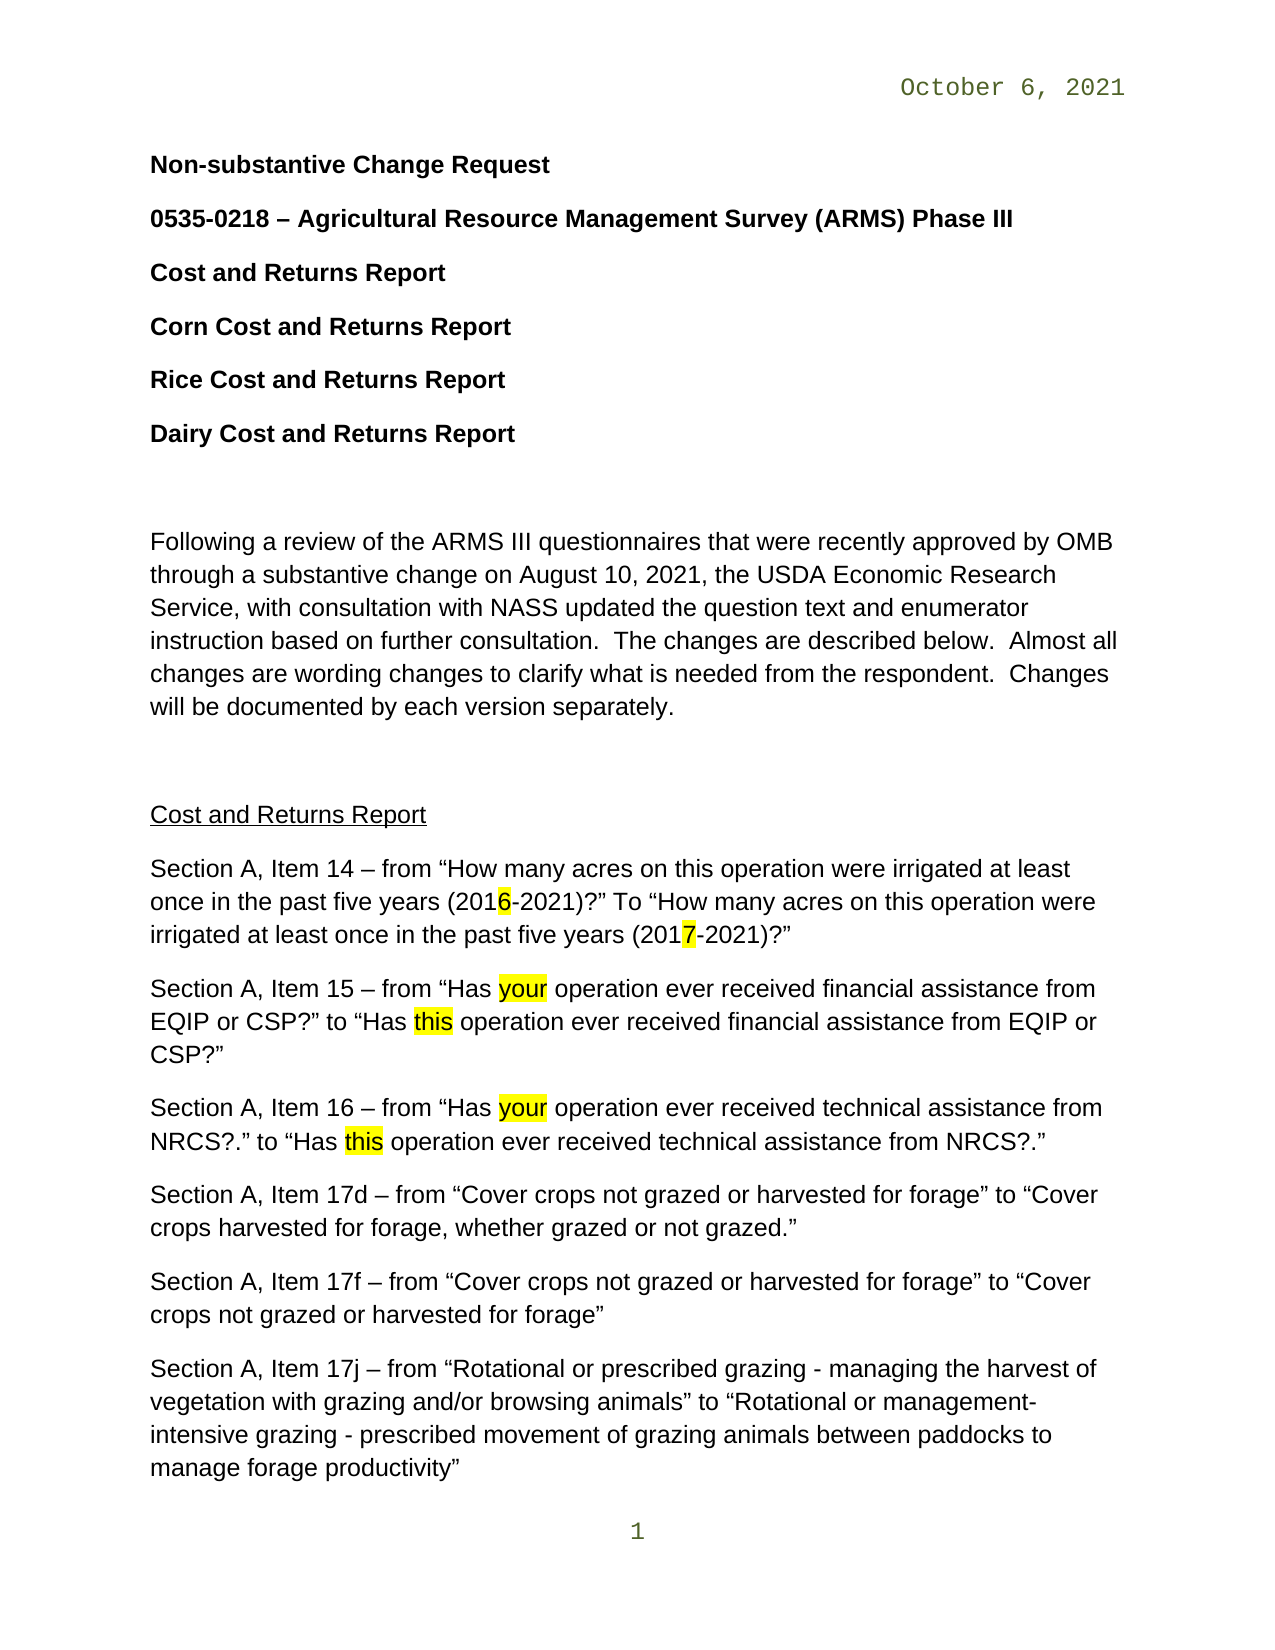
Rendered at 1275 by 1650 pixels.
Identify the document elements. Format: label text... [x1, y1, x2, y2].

text Section A, Item 17d – from “Cover crops not grazed or harvested for forage” to “Cover crops harvested for forage, whether grazed or not grazed.” [150, 1180, 1125, 1242]
text Non-substantive Change Request [150, 150, 1125, 179]
text Following a review of the ARMS III questionnaires that were recently approved by OMB through a substantive change on August 10, 2021, the USDA Economic Research Service, with consultation with NASS updated the question text and enumerator instruction based on further consultation. The changes are described below. Almost all changes are wording changes to clarify what is needed from the respondent. Changes will be documented by each version separately. [150, 527, 1125, 721]
text Cost and Returns Report [150, 800, 1125, 828]
text Rice Cost and Returns Report [150, 365, 1125, 394]
text Dairy Cost and Returns Report [150, 419, 1125, 448]
text Section A, Item 17f – from “Cover crops not grazed or harvested for forage” to “Cover crops not grazed or harvested for forage” [150, 1267, 1125, 1329]
text Section A, Item 17j – from “Rotational or prescribed grazing - managing the harvest of vegetation with grazing and/or browsing animals” to “Rotational or management-intensive grazing - prescribed movement of grazing animals between paddocks to manage forage productivity” [150, 1354, 1125, 1482]
text Section A, Item 16 – from “Has your operation ever received technical assistance from NRCS?.” to “Has this operation ever received technical assistance from NRCS?.” [150, 1093, 1125, 1155]
text Corn Cost and Returns Report [150, 312, 1125, 340]
text Cost and Returns Report [150, 258, 1125, 286]
text Section A, Item 15 – from “Has your operation ever received financial assistance from EQIP or CSP?” to “Has this operation ever received financial assistance from EQIP or CSP?” [150, 973, 1125, 1068]
text Section A, Item 14 – from “How many acres on this operation were irrigated at least once in the past five years (2016-2021)?” To “How many acres on this operation were irrigated at least once in the past five years (2017-2021)?” [150, 854, 1125, 948]
text 0535-0218 – Agricultural Resource Management Survey (ARMS) Phase III [150, 204, 1125, 233]
